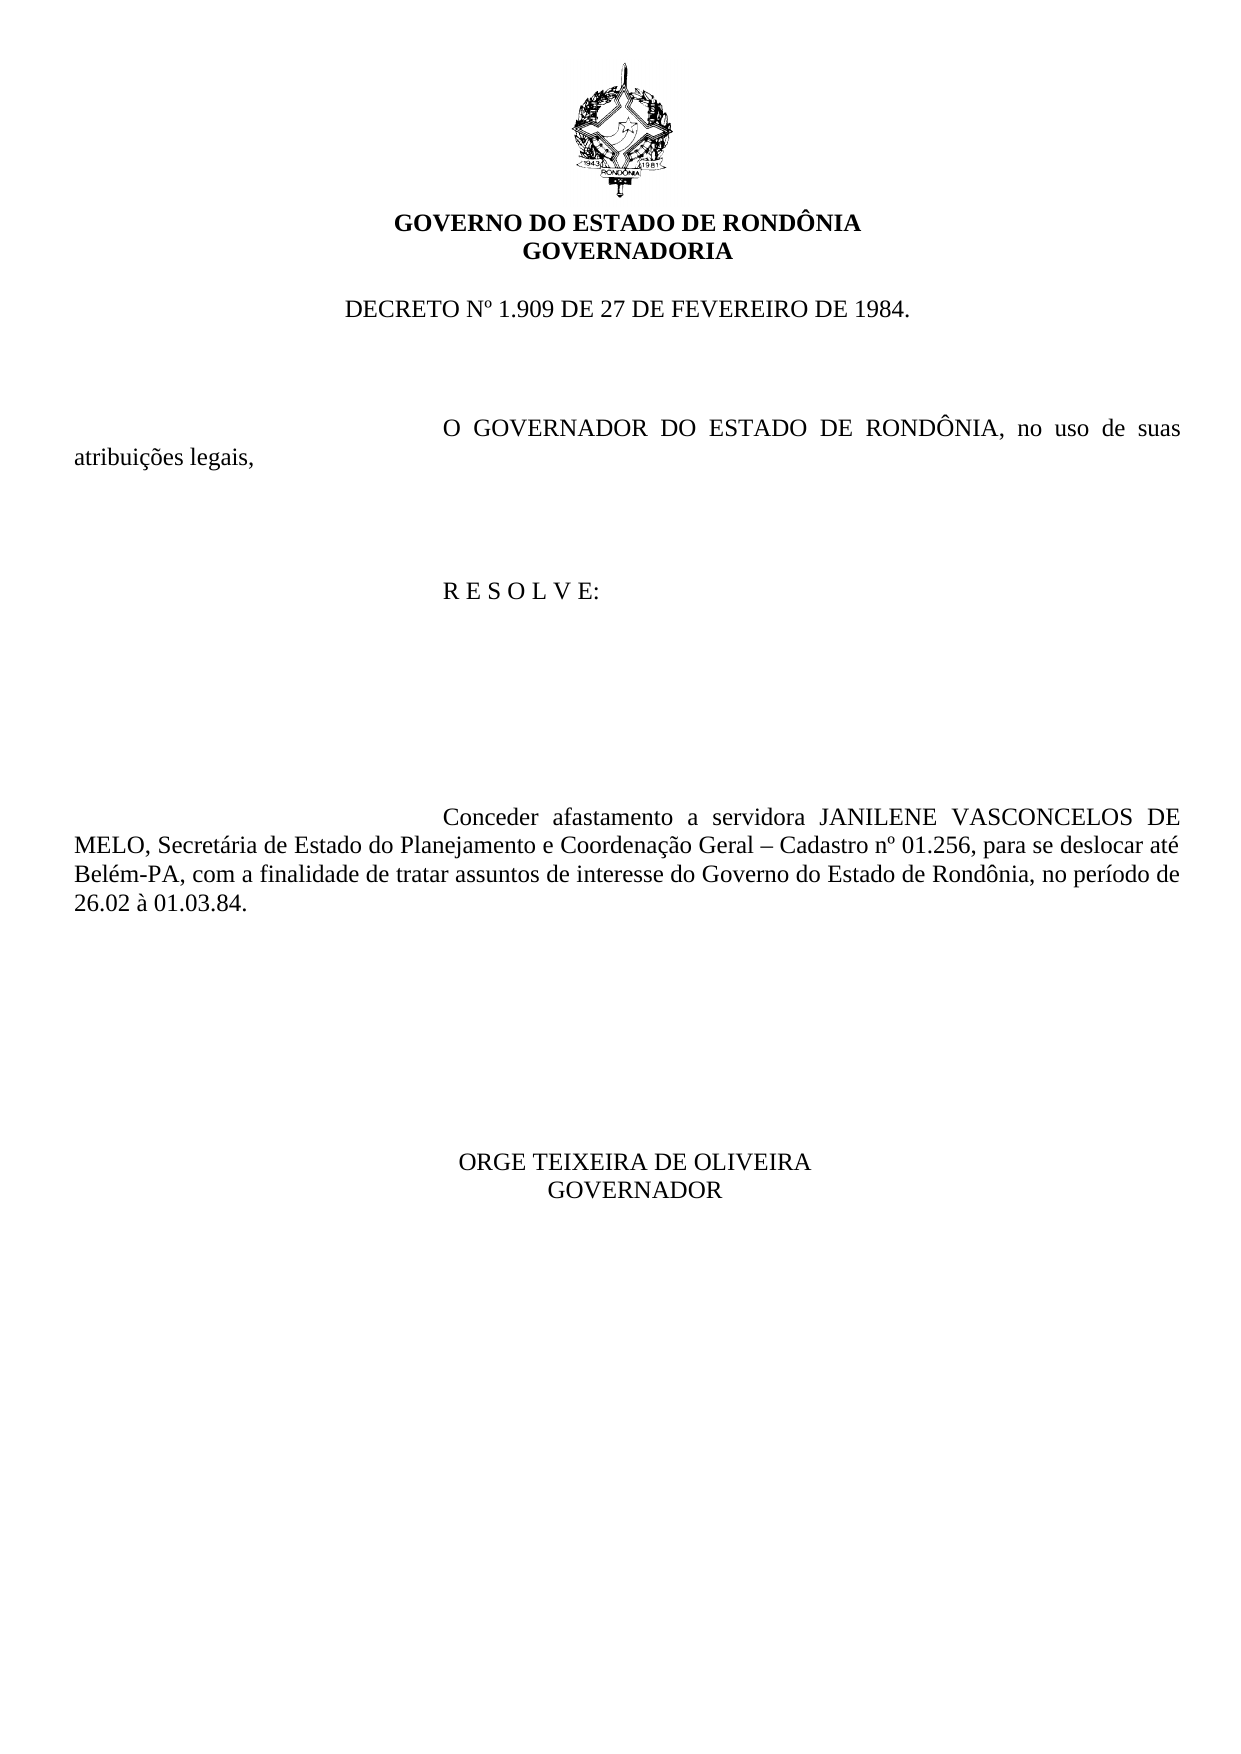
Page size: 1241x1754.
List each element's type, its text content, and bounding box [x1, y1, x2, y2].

text DECRETO Nº 1.909 DE 27 DE FEVEREIRO DE 1984. [74, 294, 1181, 323]
text Conceder afastamento a servidora JANILENE VASCONCELOS DE MELO, Secretária de Estado do Planejamento e Coordenação Geral – Cadastro nº 01.256, para se deslocar até Belém-PA, com a finalidade de tratar assuntos de interesse do Governo do Estado de Rondônia, no período de 26.02 à 01.03.84. [74, 802, 1181, 917]
text GOVERNADOR [74, 1175, 1181, 1204]
text ORGE TEIXEIRA DE OLIVEIRA [74, 1147, 1181, 1175]
text R E S O L V E: [74, 576, 1181, 605]
text O GOVERNADOR DO ESTADO DE RONDÔNIA, no uso de suas atribuições legais, [74, 413, 1181, 471]
